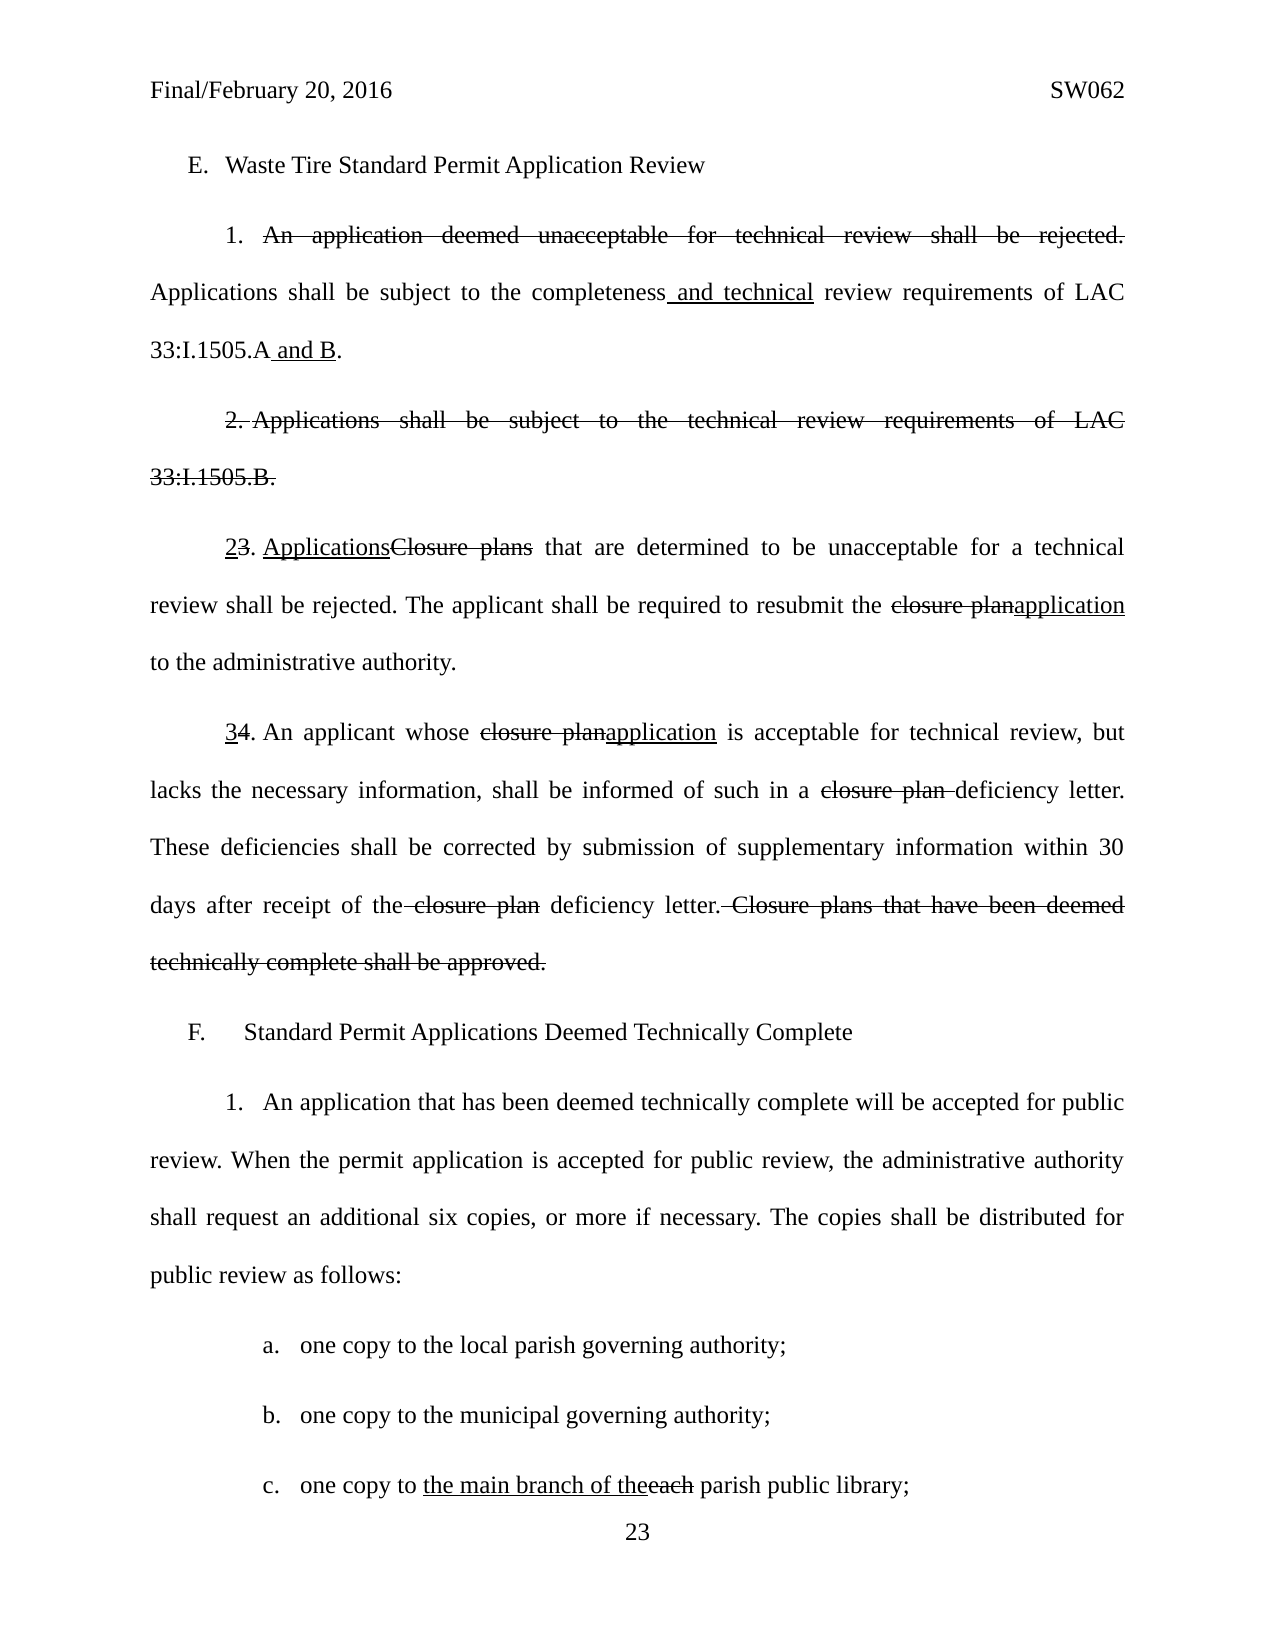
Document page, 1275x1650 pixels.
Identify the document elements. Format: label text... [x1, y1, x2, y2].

text E. Waste Tire Standard Permit Application Review [225, 150, 1125, 179]
text 2. Applications shall be subject to the technical review requirements of LAC 33:I.1505.B. [150, 405, 1125, 491]
text 1. An application deemed unacceptable for technical review shall be rejected. Applications shall be subject to the completeness and technical review requirements of LAC 33:I.1505.A and B. [150, 220, 1125, 364]
text 34. An applicant whose closure planapplication is acceptable for technical review, but lacks the necessary information, shall be informed of such in a closure plan deficiency letter. These deficiencies shall be corrected by submission of supplementary information within 30 days after receipt of the closure plan deficiency letter. Closure plans that have been deemed technically complete shall be approved. [150, 717, 1125, 976]
text F. Standard Permit Applications Deemed Technically Complete [150, 1017, 1125, 1046]
text b. one copy to the municipal governing authority; [150, 1400, 1125, 1429]
text c. one copy to the main branch of theeach parish public library; [150, 1470, 1125, 1499]
text 23. ApplicationsClosure plans that are determined to be unacceptable for a technical review shall be rejected. The applicant shall be required to resubmit the closure planapplication to the administrative authority. [150, 532, 1125, 676]
text a. one copy to the local parish governing authority; [150, 1330, 1125, 1359]
text 1. An application that has been deemed technically complete will be accepted for public review. When the permit application is accepted for public review, the administrative authority shall request an additional six copies, or more if necessary. The copies shall be distributed for public review as follows: [150, 1087, 1125, 1289]
